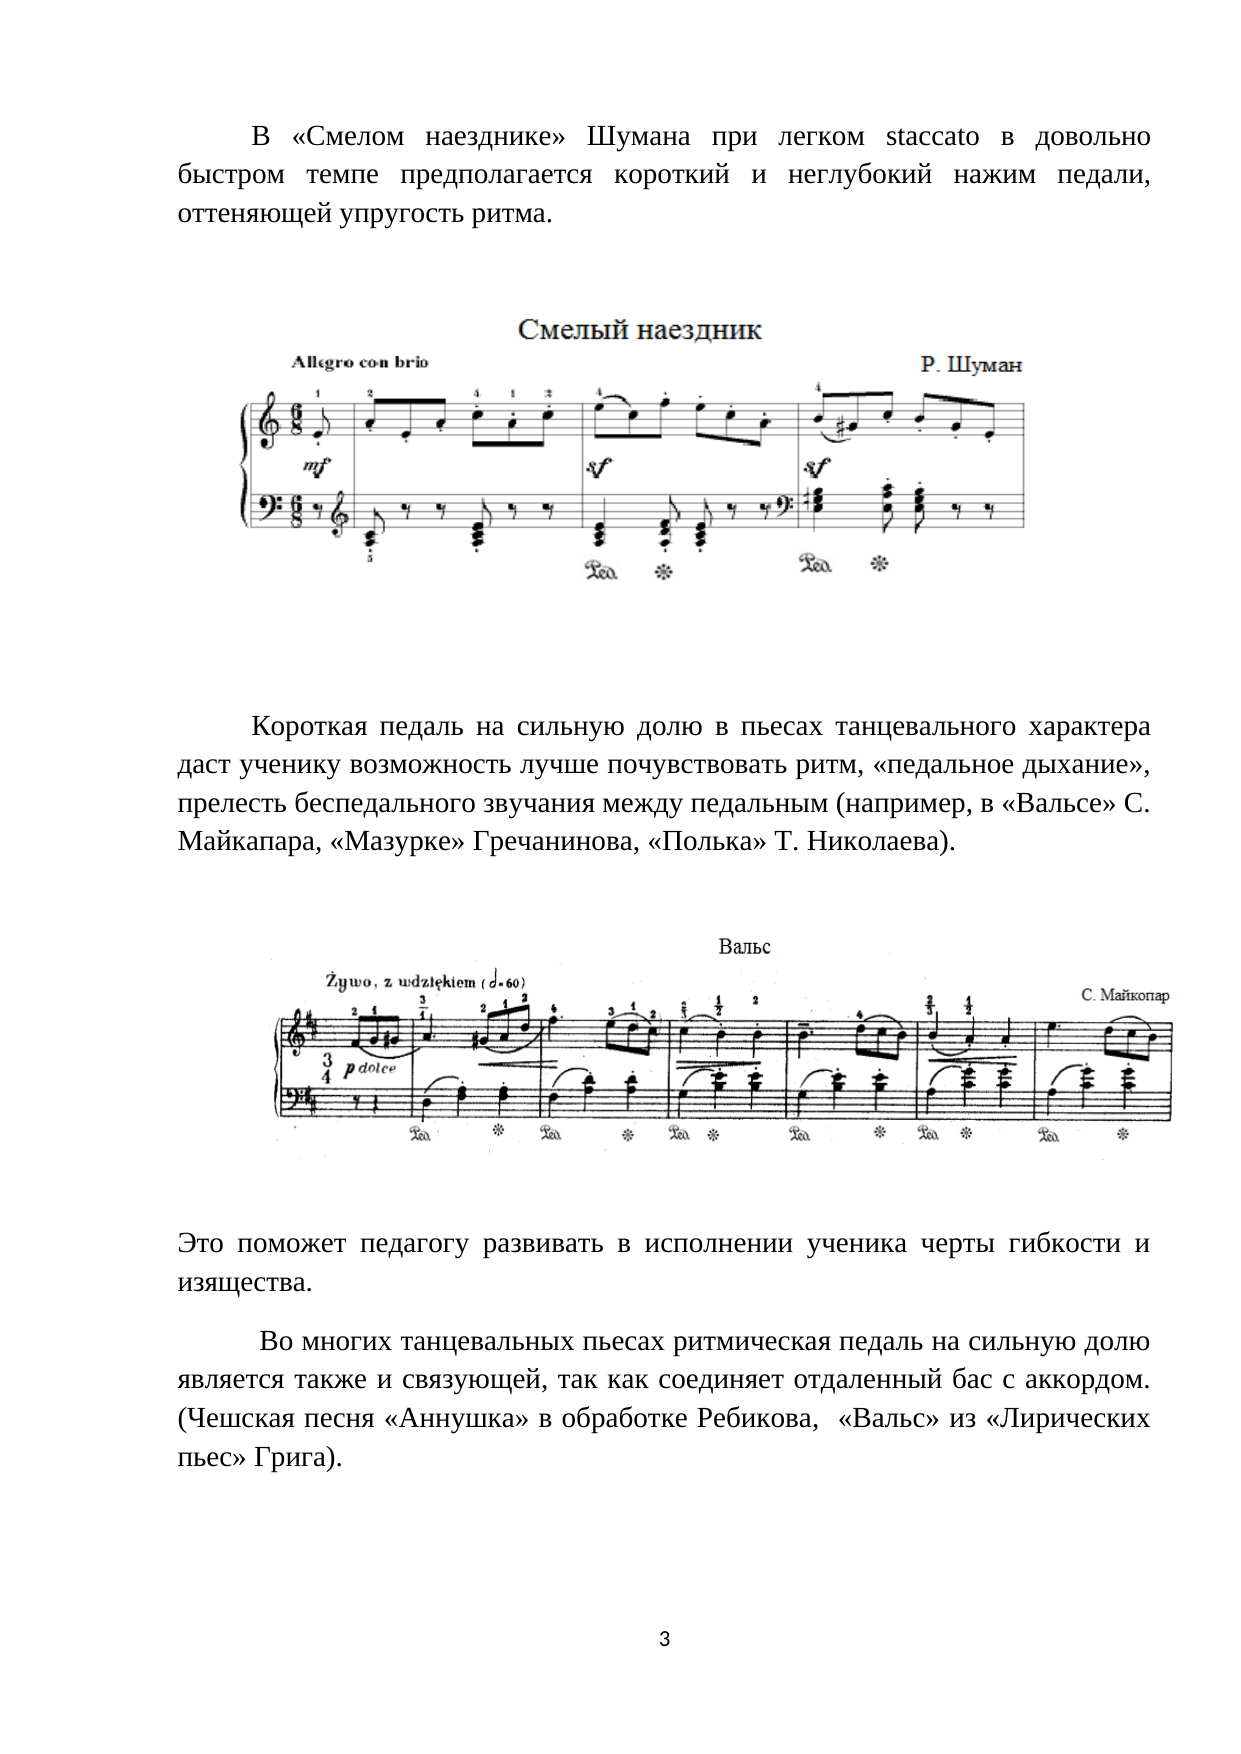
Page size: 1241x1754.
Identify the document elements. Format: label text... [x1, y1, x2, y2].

picture [251, 882, 1224, 1221]
text Короткая педаль на сильную долю в пьесах танцевального характера даст ученику возможность лучше почувствовать ритм, «педальное дыхание», прелесть беспедального звучания между педальным (например, в «Вальсе» С. Майкапара, «Мазурке» Гречанинова, «Полька» Т. Николаева). [177, 708, 1152, 857]
text В «Смелом наезднике» Шумана при легком staccato в довольно быстром темпе предполагается короткий и неглубокий нажим педали, оттеняющей упругость ритма. [177, 118, 1152, 229]
text Во многих танцевальных пьесах ритмическая педаль на сильную долю является также и связующей, так как соединяет отдаленный бас с аккордом. (Чешская песня «Аннушка» в обработке Ребикова, «Вальс» из «Лирических пьес» Грига). [177, 1323, 1152, 1472]
picture [177, 254, 1131, 683]
